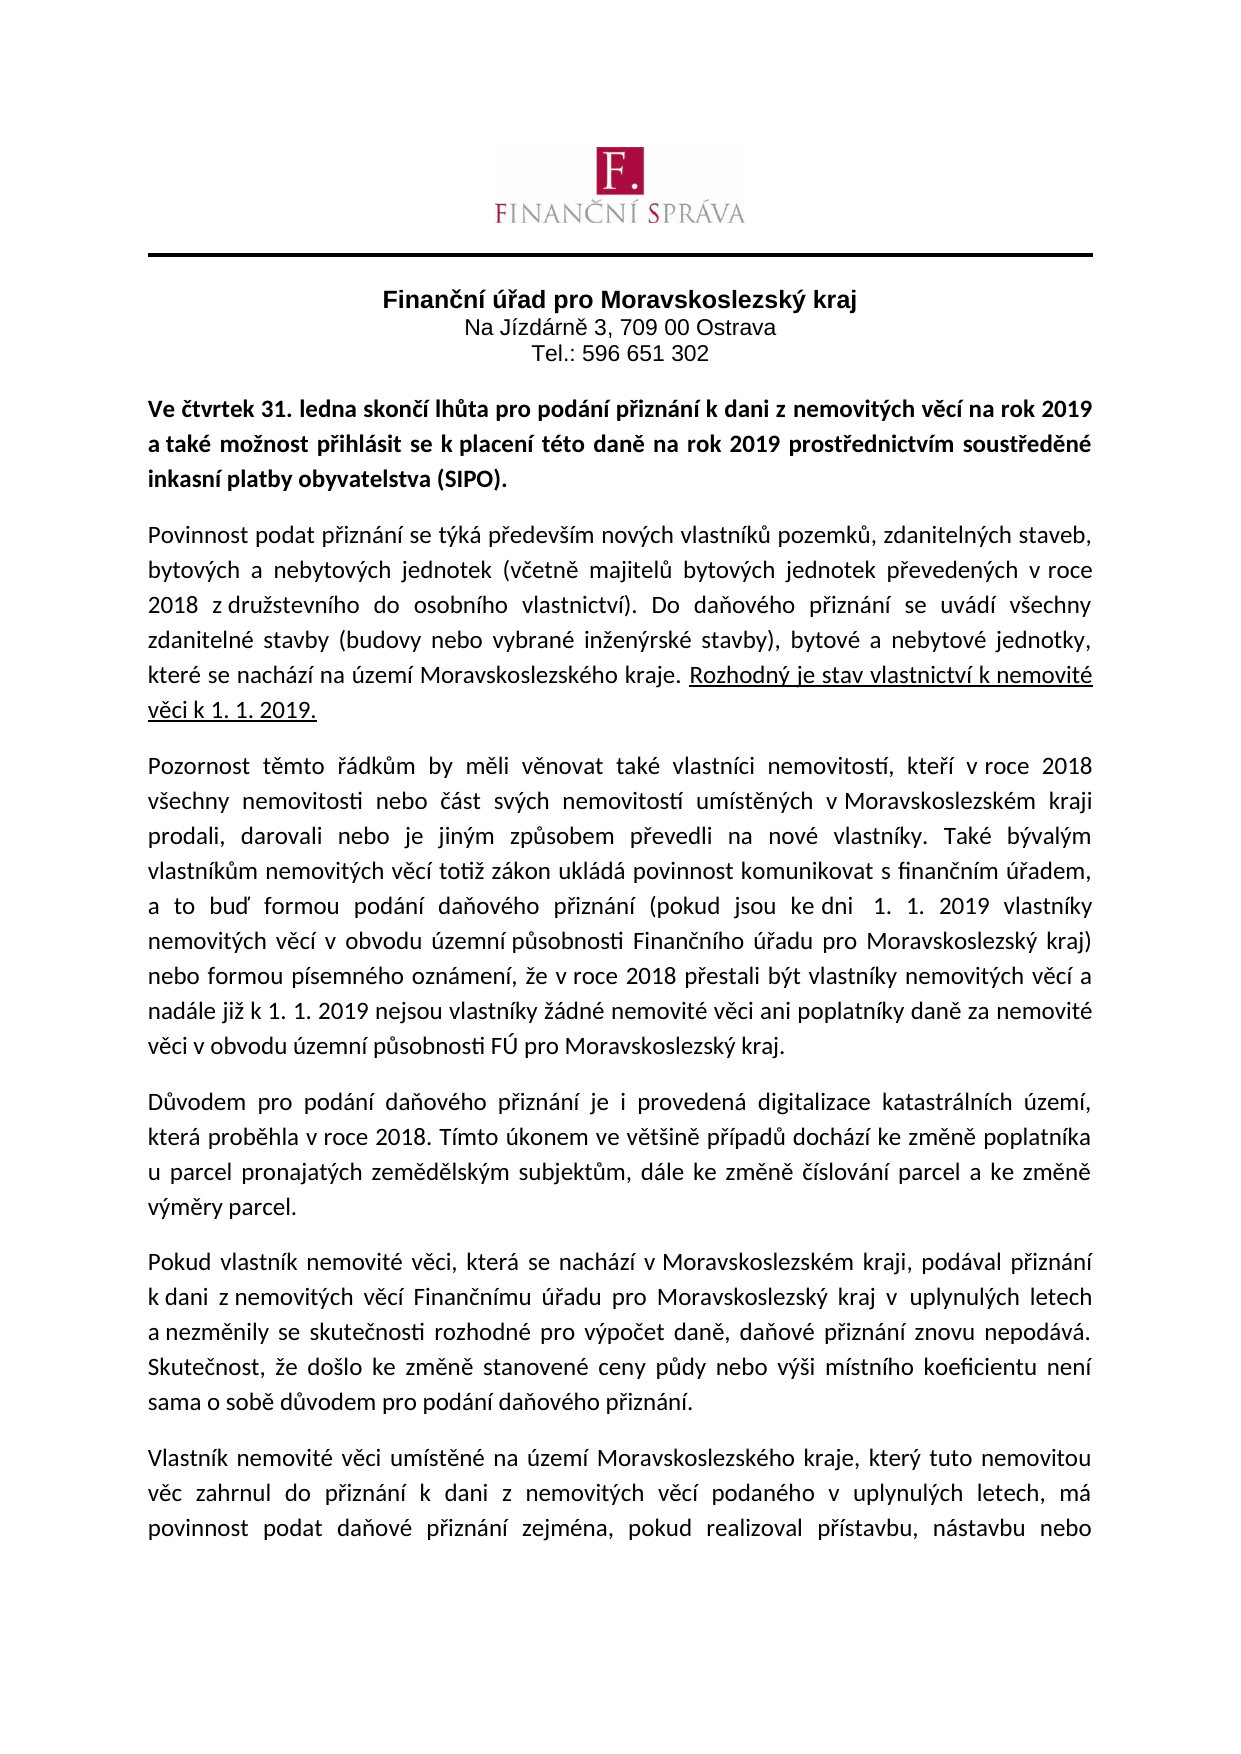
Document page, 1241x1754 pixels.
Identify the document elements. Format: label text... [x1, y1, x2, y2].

text Povinnost podat přiznání se týká především nových vlastníků pozemků, zdanitelných staveb, bytových a nebytových jednotek (včetně majitelů bytových jednotek převedených v roce 2018 z družstevního do osobního vlastnictví). Do daňového přiznání se uvádí všechny zdanitelné stavby (budovy nebo vybrané inženýrské stavby), bytové a nebytové jednotky, které se nachází na území Moravskoslezského kraje. Rozhodný je stav vlastnictví k nemovité věci k 1. 1. 2019. [148, 519, 1093, 724]
picture [495, 147, 745, 223]
text Pozornost těmto řádkům by měli věnovat také vlastníci nemovitostí, kteří v roce 2018 všechny nemovitosti nebo část svých nemovitostí umístěných v Moravskoslezském kraji prodali, darovali nebo je jiným způsobem převedli na nové vlastníky. Také bývalým vlastníkům nemovitých věcí totiž zákon ukládá povinnost komunikovat s finančním úřadem, a to buď formou podání daňového přiznání (pokud jsou ke dni 1. 1. 2019 vlastníky nemovitých věcí v obvodu územní působnosti Finančního úřadu pro Moravskoslezský kraj) nebo formou písemného oznámení, že v roce 2018 přestali být vlastníky nemovitých věcí a nadále již k 1. 1. 2019 nejsou vlastníky žádné nemovité věci ani poplatníky daně za nemovité věci v obvodu územní působnosti FÚ pro Moravskoslezský kraj. [148, 750, 1093, 1060]
text Na Jízdárně 3, 709 00 Ostrava [148, 314, 1093, 340]
text Důvodem pro podání daňového přiznání je i provedená digitalizace katastrálních území, která proběhla v roce 2018. Tímto úkonem ve většině případů dochází ke změně poplatníka u parcel pronajatých zemědělským subjektům, dále ke změně číslování parcel a ke změně výměry parcel. [148, 1086, 1093, 1221]
text Tel.: 596 651 302 [148, 340, 1093, 367]
text Finanční úřad pro Moravskoslezský kraj [148, 285, 1093, 314]
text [148, 1442, 1093, 1543]
text Ve čtvrtek 31. ledna skončí lhůta pro podání přiznání k dani z nemovitých věcí na rok 2019 a také možnost přihlásit se k placení této daně na rok 2019 prostřednictvím soustředěné inkasní platby obyvatelstva (SIPO). [148, 393, 1093, 494]
text Pokud vlastník nemovité věci, která se nachází v Moravskoslezském kraji, podával přiznání k dani z nemovitých věcí Finančnímu úřadu pro Moravskoslezský kraj v uplynulých letech a nezměnily se skutečnosti rozhodné pro výpočet daně, daňové přiznání znovu nepodává. Skutečnost, že došlo ke změně stanovené ceny půdy nebo výši místního koeficientu není sama o sobě důvodem pro podání daňového přiznání. [148, 1246, 1093, 1417]
